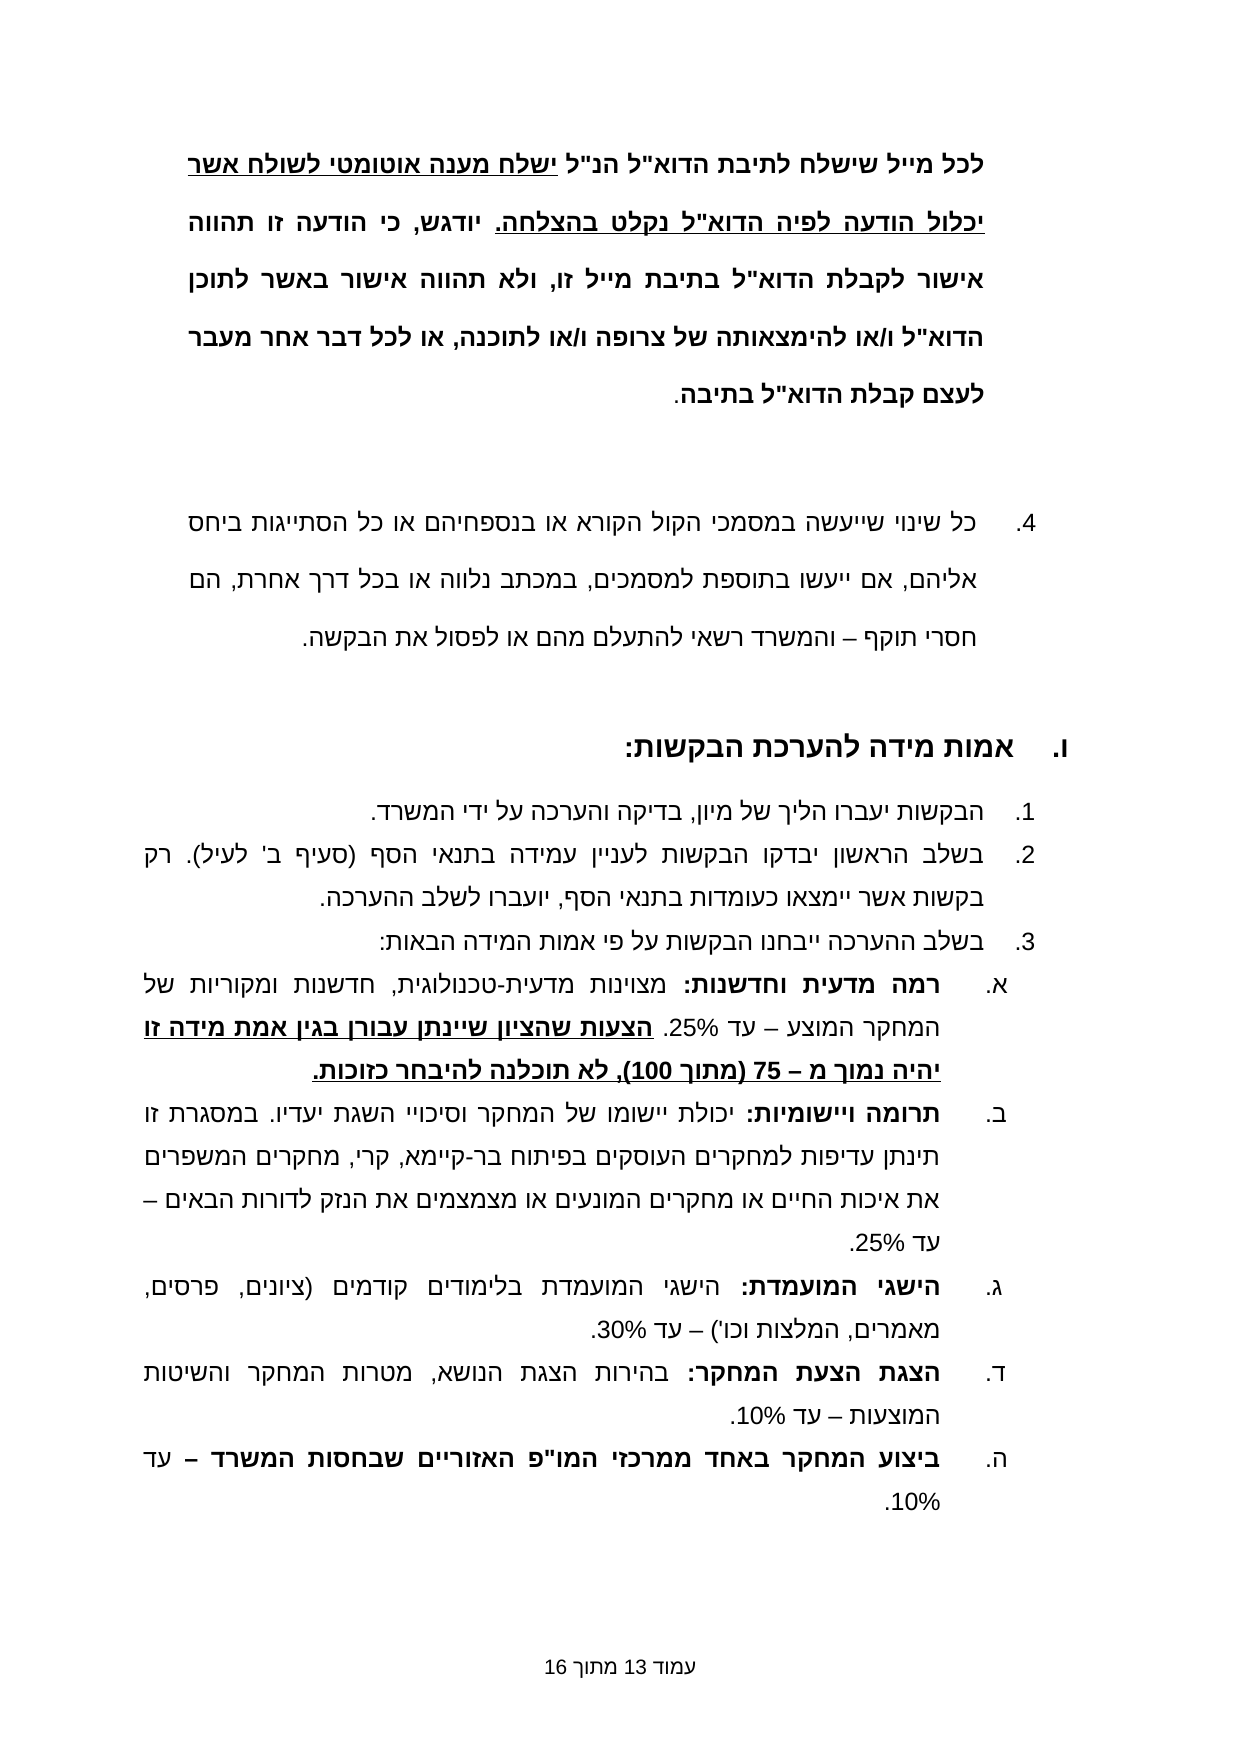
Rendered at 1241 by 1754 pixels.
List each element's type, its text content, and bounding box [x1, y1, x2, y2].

list כל שינוי שייעשה במסמכי הקול הקורא או בנספחיהם או כל הסתייגות ביחס אליהם, אם ייעשו בתוספת למסמכים, במכתב נלווה או בכל דרך אחרת, הם חסרי תוקף – והמשרד רשאי להתעלם מהם או לפסול את הבקשה. [187, 507, 1015, 651]
subtitle אמות מידה להערכת הבקשות: [187, 730, 1052, 763]
list בשלב הראשון יבדקו הבקשות לעניין עמידה בתנאי הסף (סעיף ב' לעיל). רק בקשות אשר יימצאו כעומדות בתנאי הסף, יועברו לשלב ההערכה. [143, 840, 1014, 912]
list הבקשות יעברו הליך של מיון, בדיקה והערכה על ידי המשרד. [143, 797, 1014, 826]
list רמה מדעית וחדשנות: מצוינות מדעית-טכנולוגית, חדשנות ומקוריות של המחקר המוצע – עד 25%. הצעות שהציון שיינתן עבורן בגין אמת מידה זו יהיה נמוך מ – 75 (מתוך 100), לא תוכלנה להיבחר כזוכות. [143, 969, 985, 1084]
list תרומה ויישומיות: יכולת יישומו של המחקר וסיכויי השגת יעדיו. במסגרת זו תינתן עדיפות למחקרים העוסקים בפיתוח בר-קיימא, קרי, מחקרים המשפרים את איכות החיים או מחקרים המונעים או מצמצמים את הנזק לדורות הבאים – עד 25%. [143, 1099, 985, 1257]
text לכל מייל שישלח לתיבת הדוא"ל הנ"ל ישלח מענה אוטומטי לשולח אשר יכלול הודעה לפיה הדוא"ל נקלט בהצלחה. יודגש, כי הודעה זו תהווה אישור לקבלת הדוא"ל בתיבת מייל זו, ולא תהווה אישור באשר לתוכן הדוא"ל ו/או להימצאותה של צרופה ו/או לתוכנה, או לכל דבר אחר מעבר לעצם קבלת הדוא"ל בתיבה. [187, 150, 985, 409]
list ביצוע המחקר באחד ממרכזי המו"פ האזוריים שבחסות המשרד – עד 10%. [143, 1444, 985, 1516]
list בשלב ההערכה ייבחנו הבקשות על פי אמות המידה הבאות: [143, 926, 1014, 955]
list הישגי המועמדת: הישגי המועמדת בלימודים קודמים (ציונים, פרסים, מאמרים, המלצות וכו') – עד 30%. [143, 1271, 985, 1343]
list הצגת הצעת המחקר: בהירות הצגת הנושא, מטרות המחקר והשיטות המוצעות – עד 10%. [143, 1358, 985, 1429]
